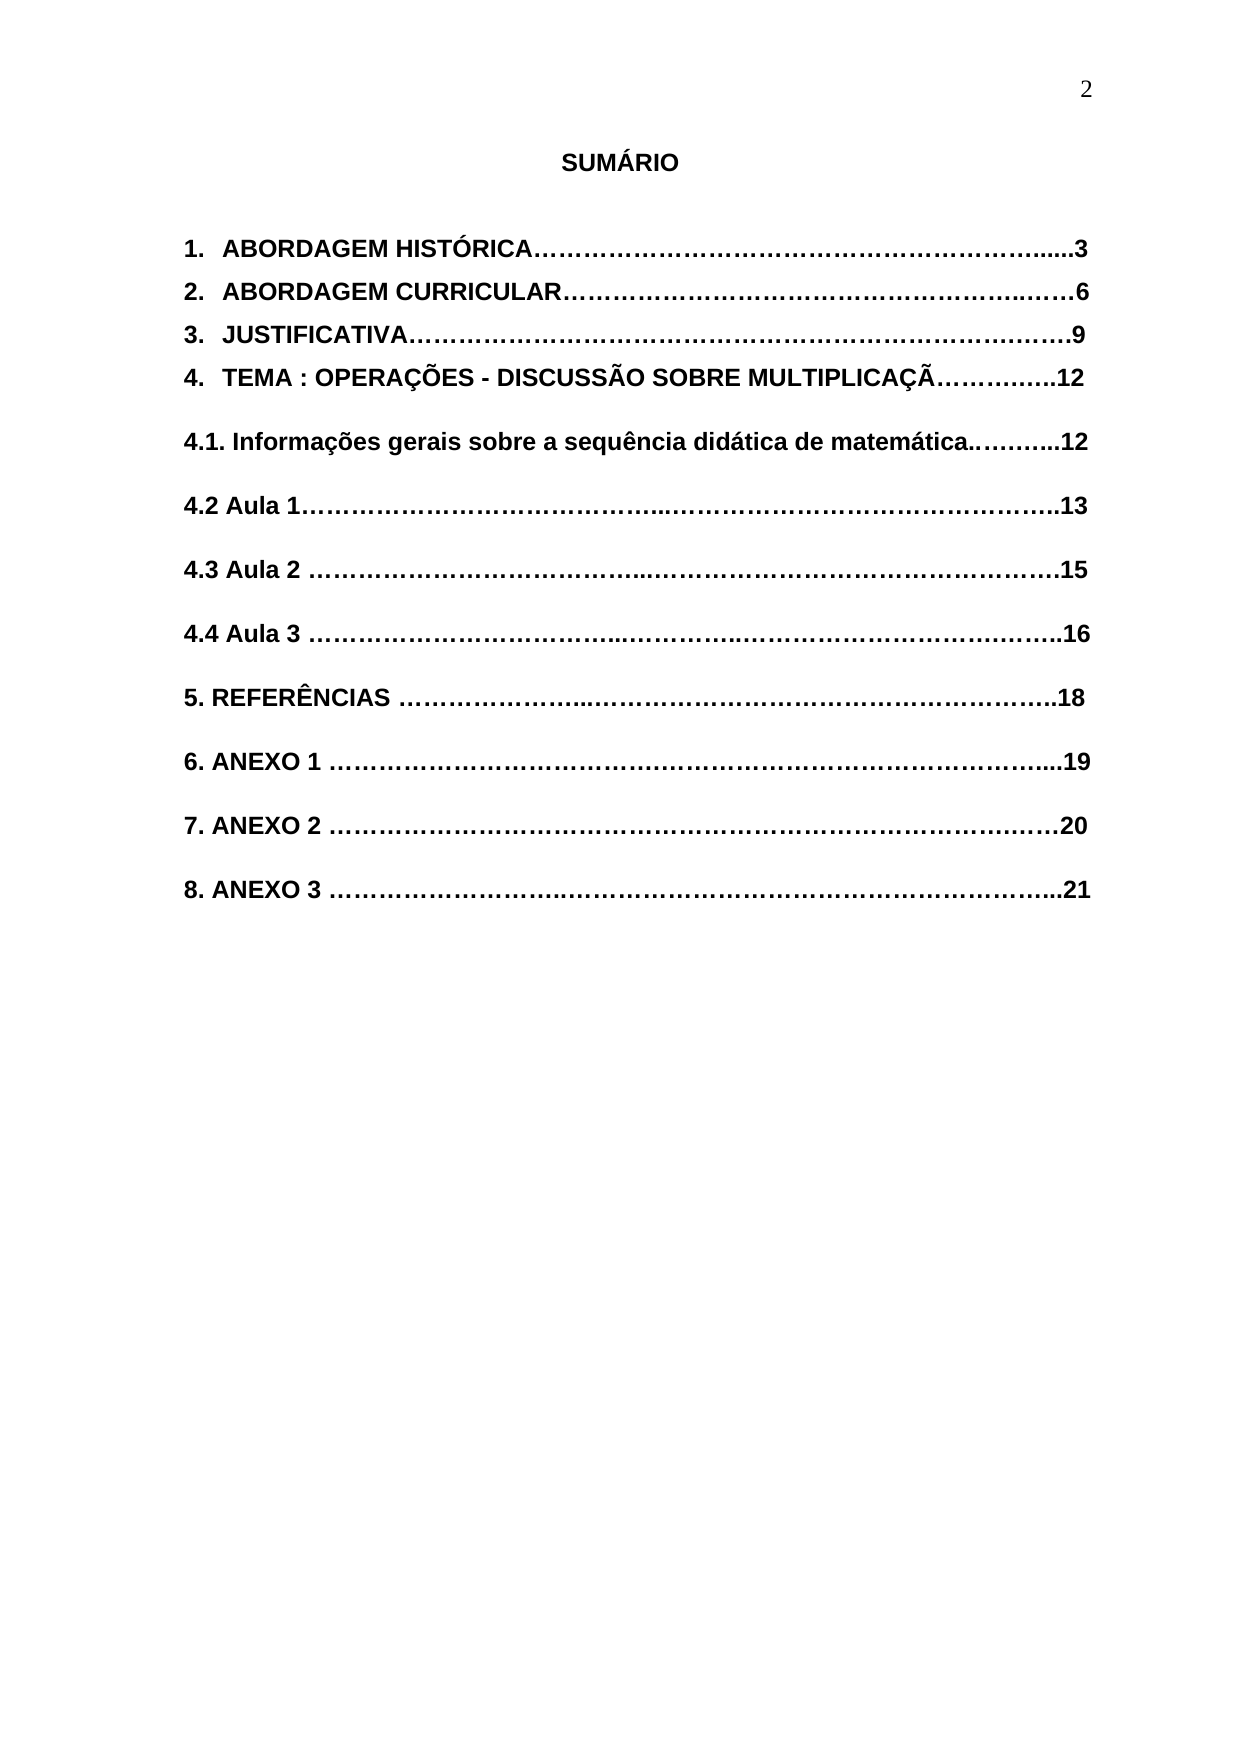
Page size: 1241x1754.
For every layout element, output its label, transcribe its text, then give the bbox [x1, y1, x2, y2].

text SUMÁRIO [148, 148, 1092, 176]
text 4.3 Aula 2 …………………………………...………………………………………….15 [184, 555, 1092, 584]
text 5. REFERÊNCIAS …………………...………………………………………………..18 [184, 683, 1092, 712]
text 7. ANEXO 2 ……………………………………………………………………….……20 [184, 811, 1092, 840]
text 4.2 Aula 1……………………………………...………………………………………..13 [184, 491, 1092, 520]
text 4.4 Aula 3 ………………………………...…………..………………………….……..16 [184, 619, 1092, 648]
list ABORDAGEM CURRICULAR………………………………………………..……6 [184, 277, 1092, 306]
list TEMA : OPERAÇÕES - DISCUSSÃO SOBRE MULTIPLICAÇÃ……….…..12 [184, 363, 1092, 392]
text 8. ANEXO 3 ………………………..…………………………………………………...21 [184, 875, 1092, 904]
text 4.1. Informações gerais sobre a sequência didática de matemática..….…...12 [184, 427, 1092, 456]
list ABORDAGEM HISTÓRICA……………………………………………………......3 [184, 234, 1092, 263]
list JUSTIFICATIVA……………………………………………………………….…….9 [184, 320, 1092, 349]
text 6. ANEXO 1 ………………………………….………………………………………....19 [184, 747, 1092, 776]
